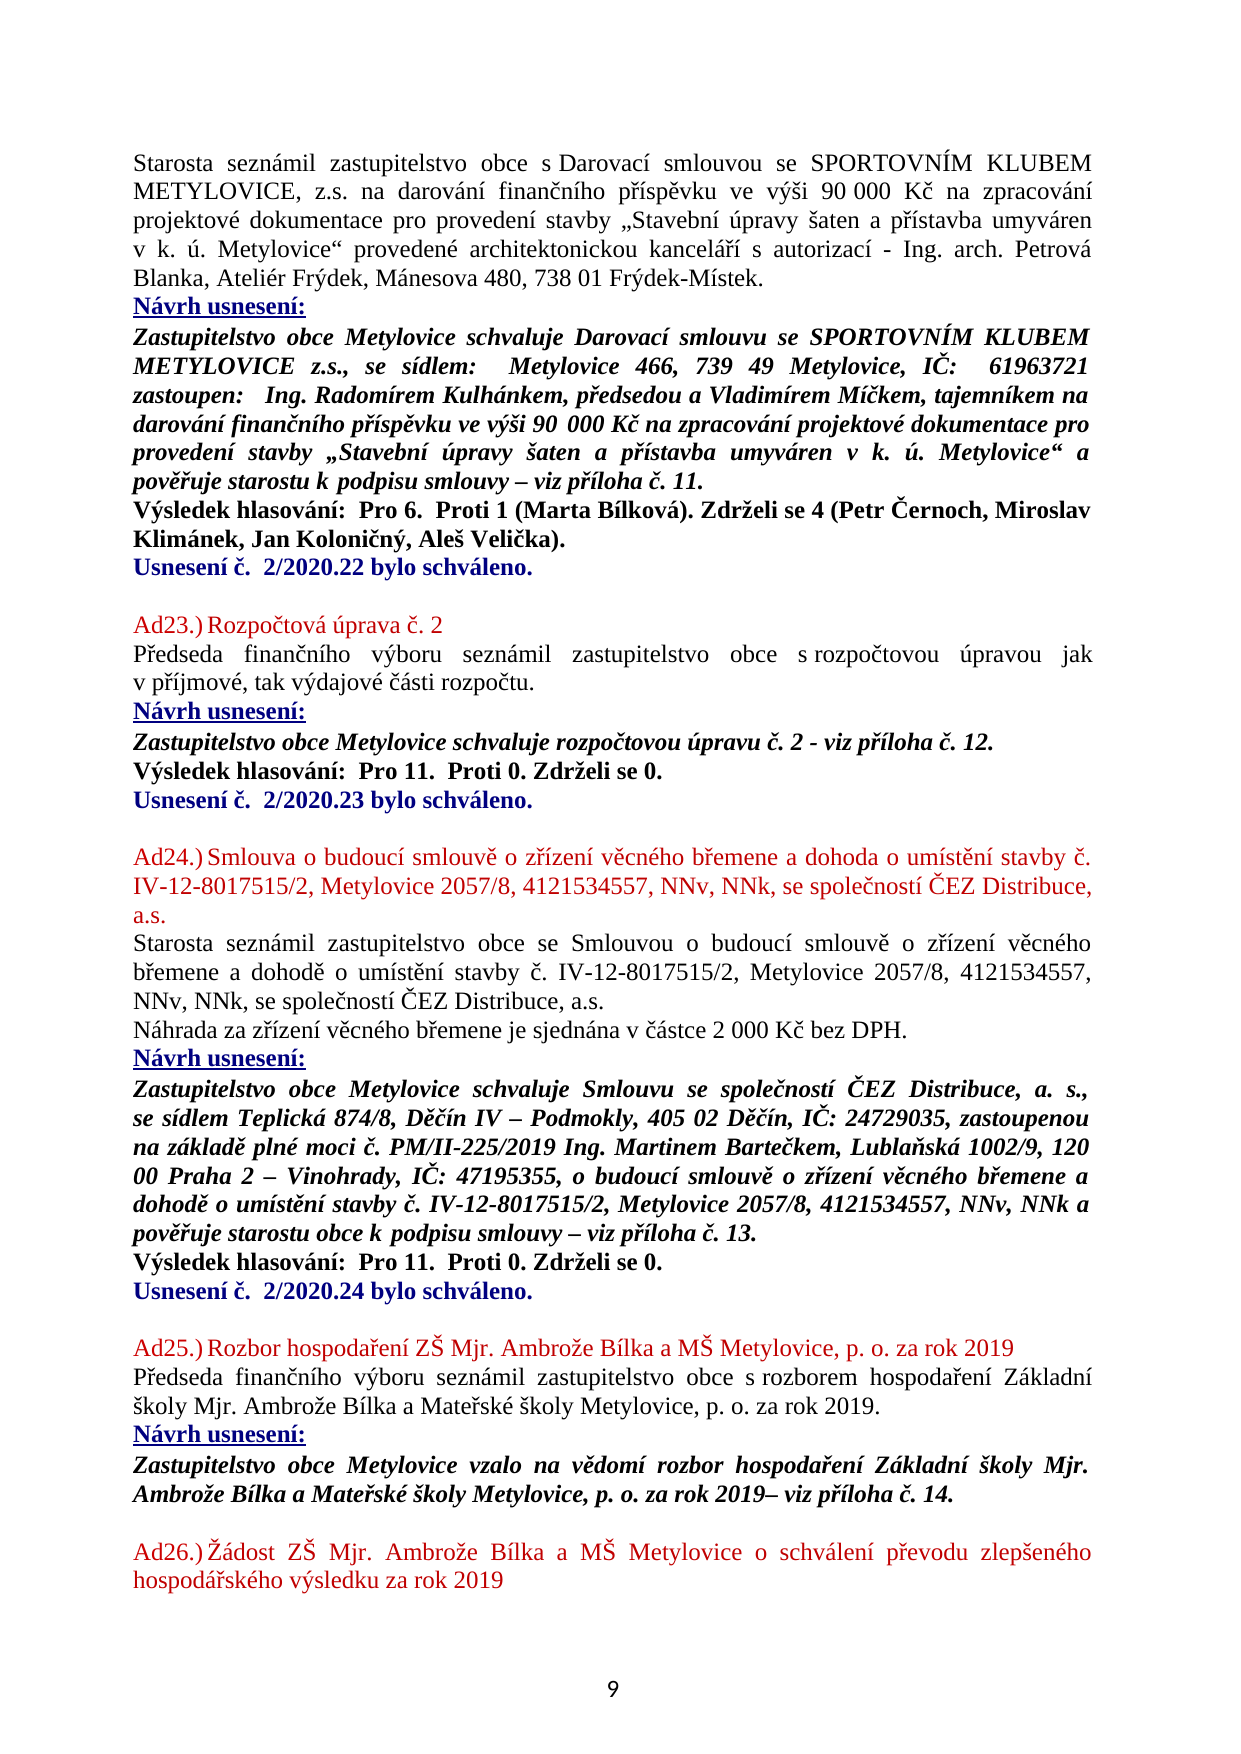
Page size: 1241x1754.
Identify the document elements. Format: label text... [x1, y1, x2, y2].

text Zastupitelstvo obce Metylovice schvaluje rozpočtovou úpravu č. 2 - viz příloha č. 12. [133, 727, 1093, 756]
text Usnesení č. 2/2020.23 bylo schváleno. [133, 785, 1093, 813]
list Rozbor hospodaření ZŠ Mjr. Ambrože Bílka a MŠ Metylovice, p. o. za rok 2019 [133, 1333, 1093, 1362]
text Předseda finančního výboru seznámil zastupitelstvo obce s rozborem hospodaření Základní školy Mjr. Ambrože Bílka a Mateřské školy Metylovice, p. o. za rok 2019. [133, 1362, 1093, 1419]
text Zastupitelstvo obce Metylovice schvaluje Smlouvu se společností ČEZ Distribuce, a. s., se sídlem Teplická 874/8, Děčín IV – Podmokly, 405 02 Děčín, IČ: 24729035, zastoupenou na základě plné moci č. PM/II-225/2019 Ing. Martinem Bartečkem, Lublaňská 1002/9, 120 00 Praha 2 – Vinohrady, IČ: 47195355, o budoucí smlouvě o zřízení věcného břemene a dohodě o umístění stavby č. IV-12-8017515/2, Metylovice 2057/8, 4121534557, NNv, NNk a pověřuje starostu obce k podpisu smlouvy – viz příloha č. 13. [133, 1074, 1093, 1247]
list Smlouva o budoucí smlouvě o zřízení věcného břemene a dohoda o umístění stavby č. IV-12-8017515/2, Metylovice 2057/8, 4121534557, NNv, NNk, se společností ČEZ Distribuce, a.s. [133, 842, 1093, 928]
text Starosta seznámil zastupitelstvo obce se Smlouvou o budoucí smlouvě o zřízení věcného břemene a dohodě o umístění stavby č. IV-12-8017515/2, Metylovice 2057/8, 4121534557, NNv, NNk, se společností ČEZ Distribuce, a.s. [133, 928, 1093, 1015]
list Návrh usnesení: [133, 291, 1093, 320]
text Zastupitelstvo obce Metylovice schvaluje Darovací smlouvu se SPORTOVNÍM KLUBEM METYLOVICE z.s., se sídlem: Metylovice 466, 739 49 Metylovice, IČ: 61963721 zastoupen: Ing. Radomírem Kulhánkem, předsedou a Vladimírem Míčkem, tajemníkem na darování finančního příspěvku ve výši 90 000 Kč na zpracování projektové dokumentace pro provedení stavby „Stavební úpravy šaten a přístavba umyváren v k. ú. Metylovice“ a pověřuje starostu k podpisu smlouvy – viz příloha č. 11. [133, 322, 1093, 495]
text Usnesení č. 2/2020.22 bylo schváleno. [133, 552, 1093, 581]
text Výsledek hlasování: Pro 6. Proti 1 (Marta Bílková). Zdrželi se 4 (Petr Černoch, Miroslav Klimánek, Jan Koloničný, Aleš Velička). [133, 495, 1093, 552]
text Usnesení č. 2/2020.24 bylo schváleno. [133, 1276, 1093, 1304]
text Náhrada za zřízení věcného břemene je sjednána v částce 2 000 Kč bez DPH. [133, 1015, 1093, 1043]
text Výsledek hlasování: Pro 11. Proti 0. Zdrželi se 0. [133, 756, 1093, 785]
list Návrh usnesení: [133, 1419, 1093, 1448]
list Návrh usnesení: [133, 696, 1093, 725]
text Výsledek hlasování: Pro 11. Proti 0. Zdrželi se 0. [133, 1247, 1093, 1276]
text Starosta seznámil zastupitelstvo obce s Darovací smlouvou se SPORTOVNÍM KLUBEM METYLOVICE, z.s. na darování finančního příspěvku ve výši 90 000 Kč na zpracování projektové dokumentace pro provedení stavby „Stavební úpravy šaten a přístavba umyváren v k. ú. Metylovice“ provedené architektonickou kanceláří s autorizací - Ing. arch. Petrová Blanka, Ateliér Frýdek, Mánesova 480, 738 01 Frýdek-Místek. [133, 148, 1093, 291]
list Žádost ZŠ Mjr. Ambrože Bílka a MŠ Metylovice o schválení převodu zlepšeného hospodářského výsledku za rok 2019 [133, 1537, 1093, 1594]
list Rozpočtová úprava č. 2 [133, 610, 1093, 639]
text Předseda finančního výboru seznámil zastupitelstvo obce s rozpočtovou úpravou jak v příjmové, tak výdajové části rozpočtu. [133, 639, 1093, 696]
list Návrh usnesení: [133, 1043, 1093, 1072]
text Zastupitelstvo obce Metylovice vzalo na vědomí rozbor hospodaření Základní školy Mjr. Ambrože Bílka a Mateřské školy Metylovice, p. o. za rok 2019– viz příloha č. 14. [133, 1451, 1093, 1508]
